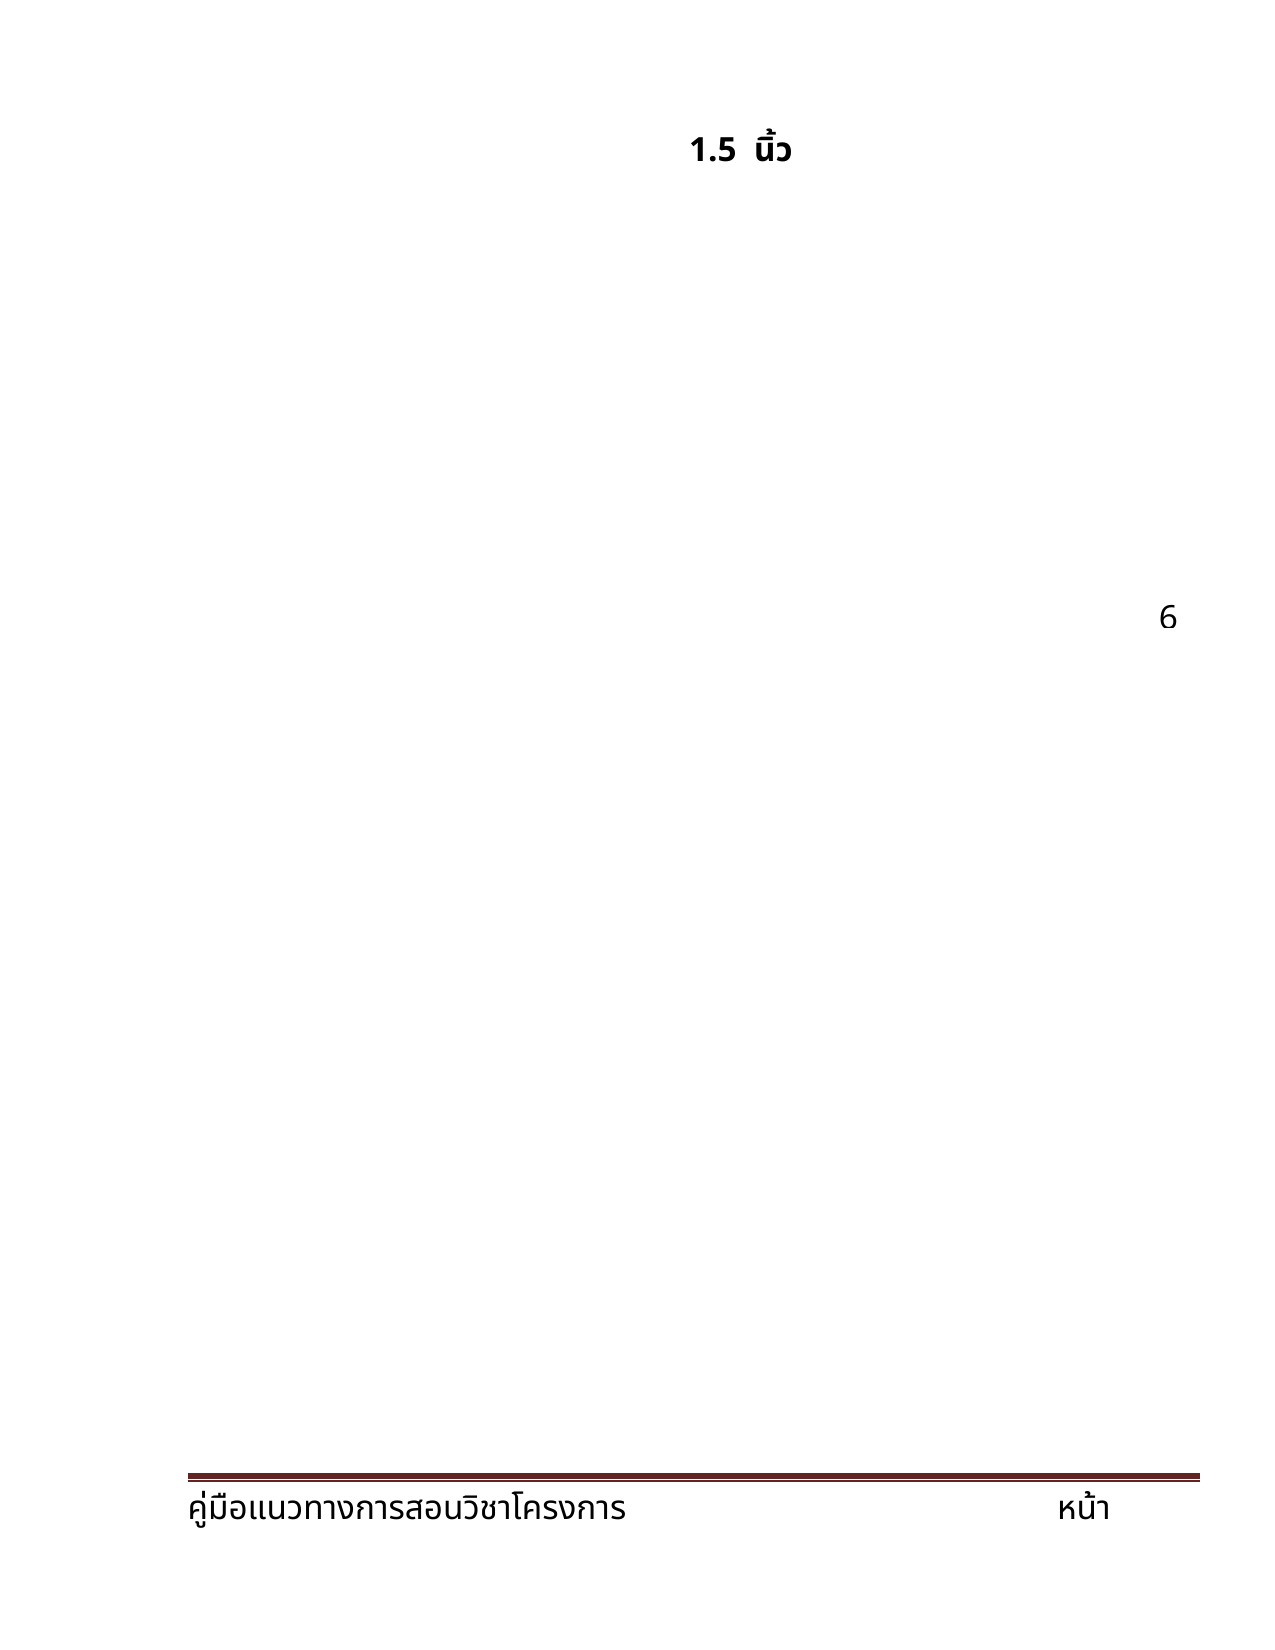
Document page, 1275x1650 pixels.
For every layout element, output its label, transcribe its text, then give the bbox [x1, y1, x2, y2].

text 1.5 นิ้ว [187, 126, 1200, 177]
